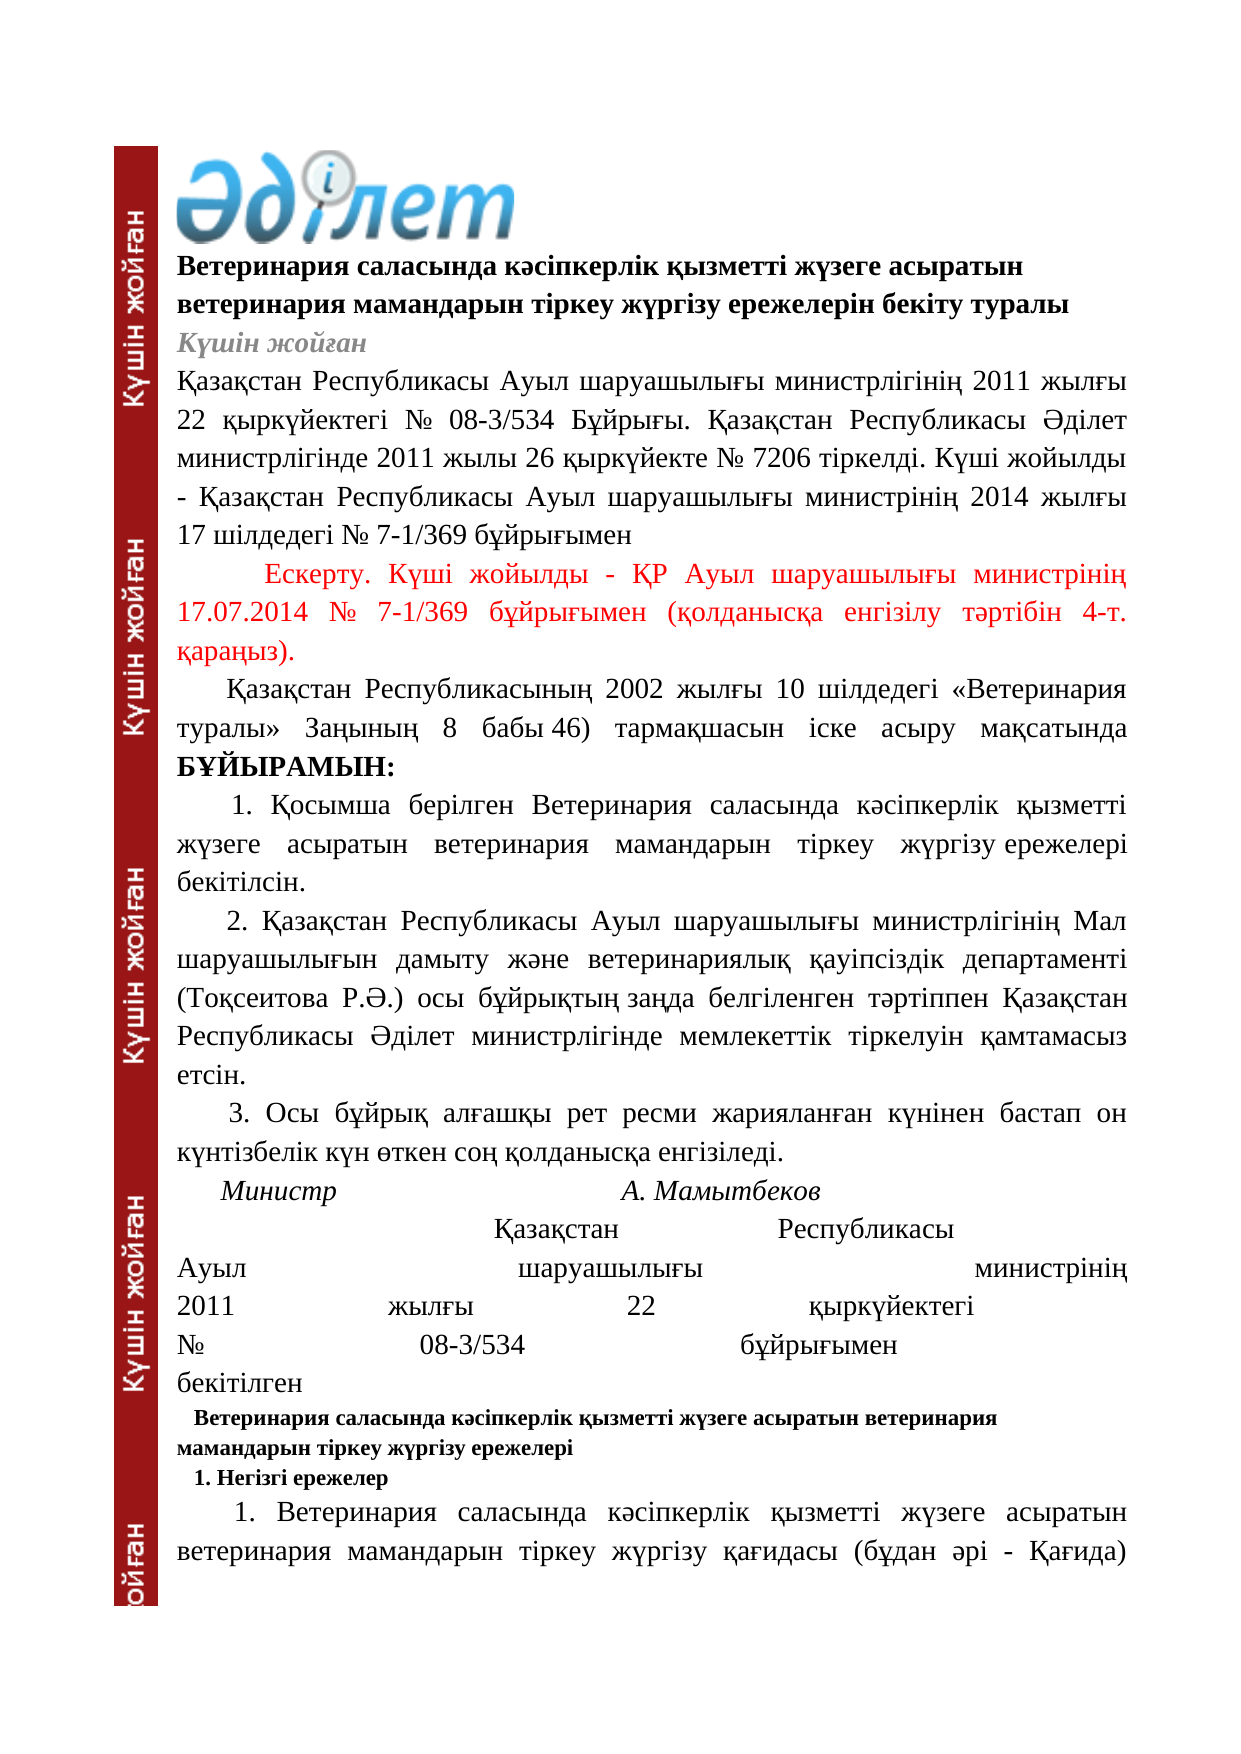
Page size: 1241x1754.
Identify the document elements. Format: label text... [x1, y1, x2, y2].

picture [114, 1168, 158, 1173]
text Қазақстан Республикасы Ауыл шаруашылығы министрлігінің 2011 жылғы 22 қыркүйектегі № 08-3/534 Бұйрығы. Қазақстан Республикасы Әділет министрлігінде 2011 жылы 26 қыркүйекте № 7206 тіркелді. Күші жойылды - Қазақстан Республикасы Ауыл шаруашылығы министрінің 2014 жылғы 17 шілдедегі № 7-1/369 бұйрығымен [112, 363, 1128, 551]
text 1. Негізгі ережелер [112, 1464, 1128, 1491]
text Күшін жойған [112, 325, 1128, 358]
text Қазақстан Республикасы Ауыл шаруашылығы министрінің 2011 жылғы 22 қыркүйектегі № 08-3/534 бұйрығымен бекітілген [112, 1211, 1128, 1399]
picture [176, 150, 515, 244]
picture [114, 1399, 158, 1404]
picture [114, 551, 158, 556]
picture [114, 358, 158, 363]
picture [114, 320, 158, 325]
picture [114, 667, 158, 672]
text Министр А. Мамытбеков [112, 1173, 1128, 1206]
picture [114, 146, 158, 248]
text Ветеринария саласында кәсіпкерлік қызметті жүзеге асыратын ветеринария мамандарын тіркеу жүргізу ережелері [112, 1404, 1128, 1460]
text Ветеринария саласында кәсіпкерлік қызметті жүзеге асыратын ветеринария мамандарын тіркеу жүргізу ережелерін бекіту туралы [112, 248, 1128, 320]
text Қазақстан Республикасының 2002 жылғы 10 шілдедегі «Ветеринария туралы» Заңының 8 бабы 46) тармақшасын іске асыру мақсатында БҰЙЫРАМЫН: 1. Қосымша берілген Ветеринария саласында кәсіпкерлік қызметті жүзеге асыратын ветеринария мамандарын тіркеу жүргізу ережелері бекітілсін. 2. Қазақстан Республикасы Ауыл шаруашылығы министрлігінің Мал шаруашылығын дамыту және ветеринариялық қауіпсіздік департаменті (Тоқсеитова Р.Ә.) осы бұйрықтың заңда белгіленген тәртіппен Қазақстан Республикасы Әділет министрлігінде мемлекеттік тіркелуін қамтамасыз етсін. 3. Осы бұйрық алғашқы рет ресми жарияланған күнінен бастап он күнтiзбелiк күн өткен соң қолданысқа енгiзiледi. [112, 672, 1128, 1168]
picture [114, 1460, 158, 1464]
picture [114, 1206, 158, 1211]
text Ескерту. Күші жойылды - ҚР Ауыл шаруашылығы министрінің 17.07.2014 № 7-1/369 бұйрығымен (қолданысқа енгізілу тәртібін 4-т. қараңыз). [112, 556, 1128, 667]
picture [114, 1567, 158, 1606]
